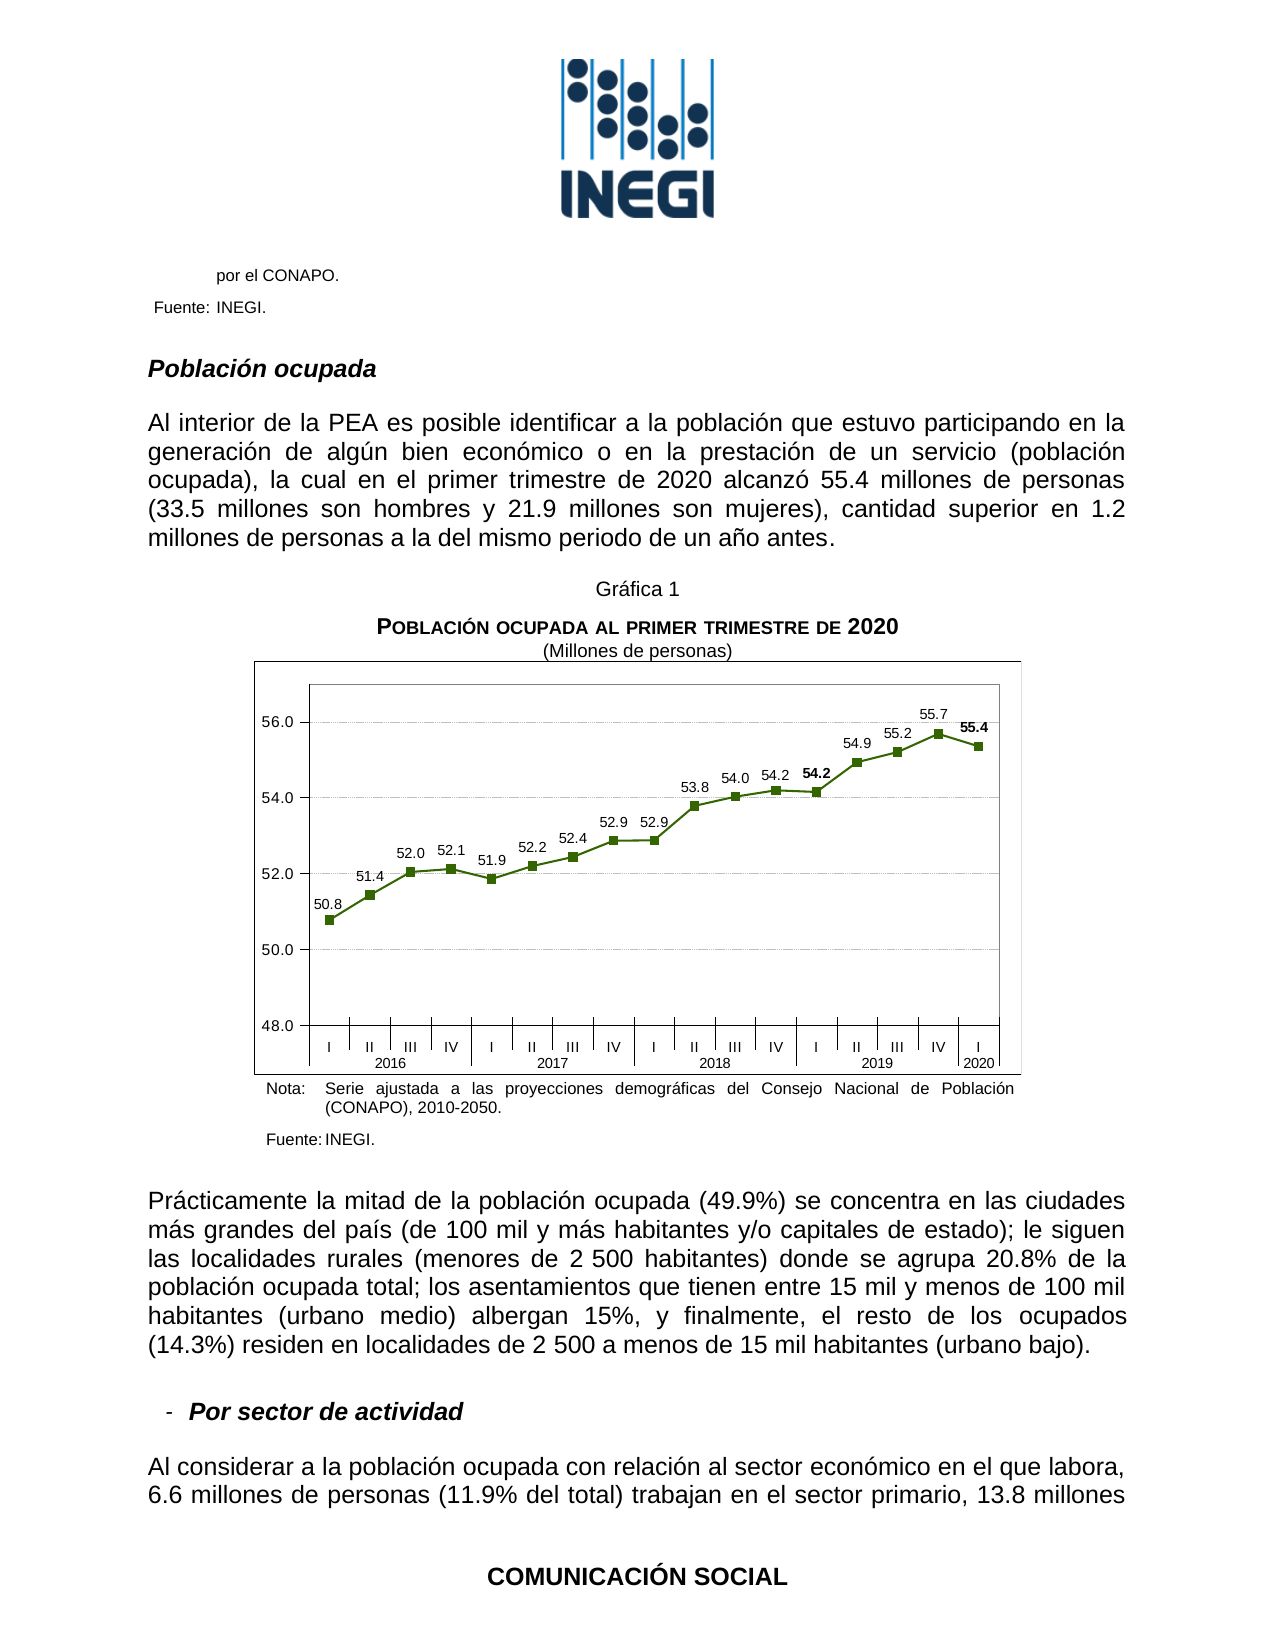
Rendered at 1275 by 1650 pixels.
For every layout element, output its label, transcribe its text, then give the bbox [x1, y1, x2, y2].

title a/ Los datos absolutos de las encuestas en hogares se ajustan siempre a proyecciones demográficas que son generadas por el CONAPO. [153, 266, 1116, 285]
title Nota: Serie ajustada a las proyecciones demográficas del Consejo Nacional de Población (CONAPO), 2010-2050. [266, 1079, 1015, 1117]
text (Millones de personas) [148, 639, 1127, 661]
text Población ocupada al primer trimestre de 2020 [148, 613, 1127, 639]
title Al interior de la PEA es posible identificar a la población que estuvo participando en la generación de algún bien económico o en la prestación de un servicio (población ocupada), la cual en el primer trimestre de 2020 alcanzó 55.4 millones de personas (33.5 millones son hombres y 21.9 millones son mujeres), cantidad superior en 1.2 millones de personas a la del mismo periodo de un año antes. [148, 408, 1127, 552]
title Por sector de actividad [165, 1396, 1033, 1427]
title Fuente: INEGI. [153, 297, 1116, 317]
title Prácticamente la mitad de la población ocupada (49.9%) se concentra en las ciudades más grandes del país (de 100 mil y más habitantes y/o capitales de estado); le siguen las localidades rurales (menores de 2 500 habitantes) donde se agrupa 20.8% de la población ocupada total; los asentamientos que tienen entre 15 mil y menos de 100 mil habitantes (urbano medio) albergan 15%, y finalmente, el resto de los ocupados (14.3%) residen en localidades de menos de 15 mil habitantes (urbano bajo). [148, 1186, 1127, 1359]
text Población ocupada [148, 354, 1127, 383]
title Fuente: INEGI. [266, 1129, 1015, 1149]
picture [561, 59, 714, 218]
text Gráfica 1 [148, 577, 1127, 601]
